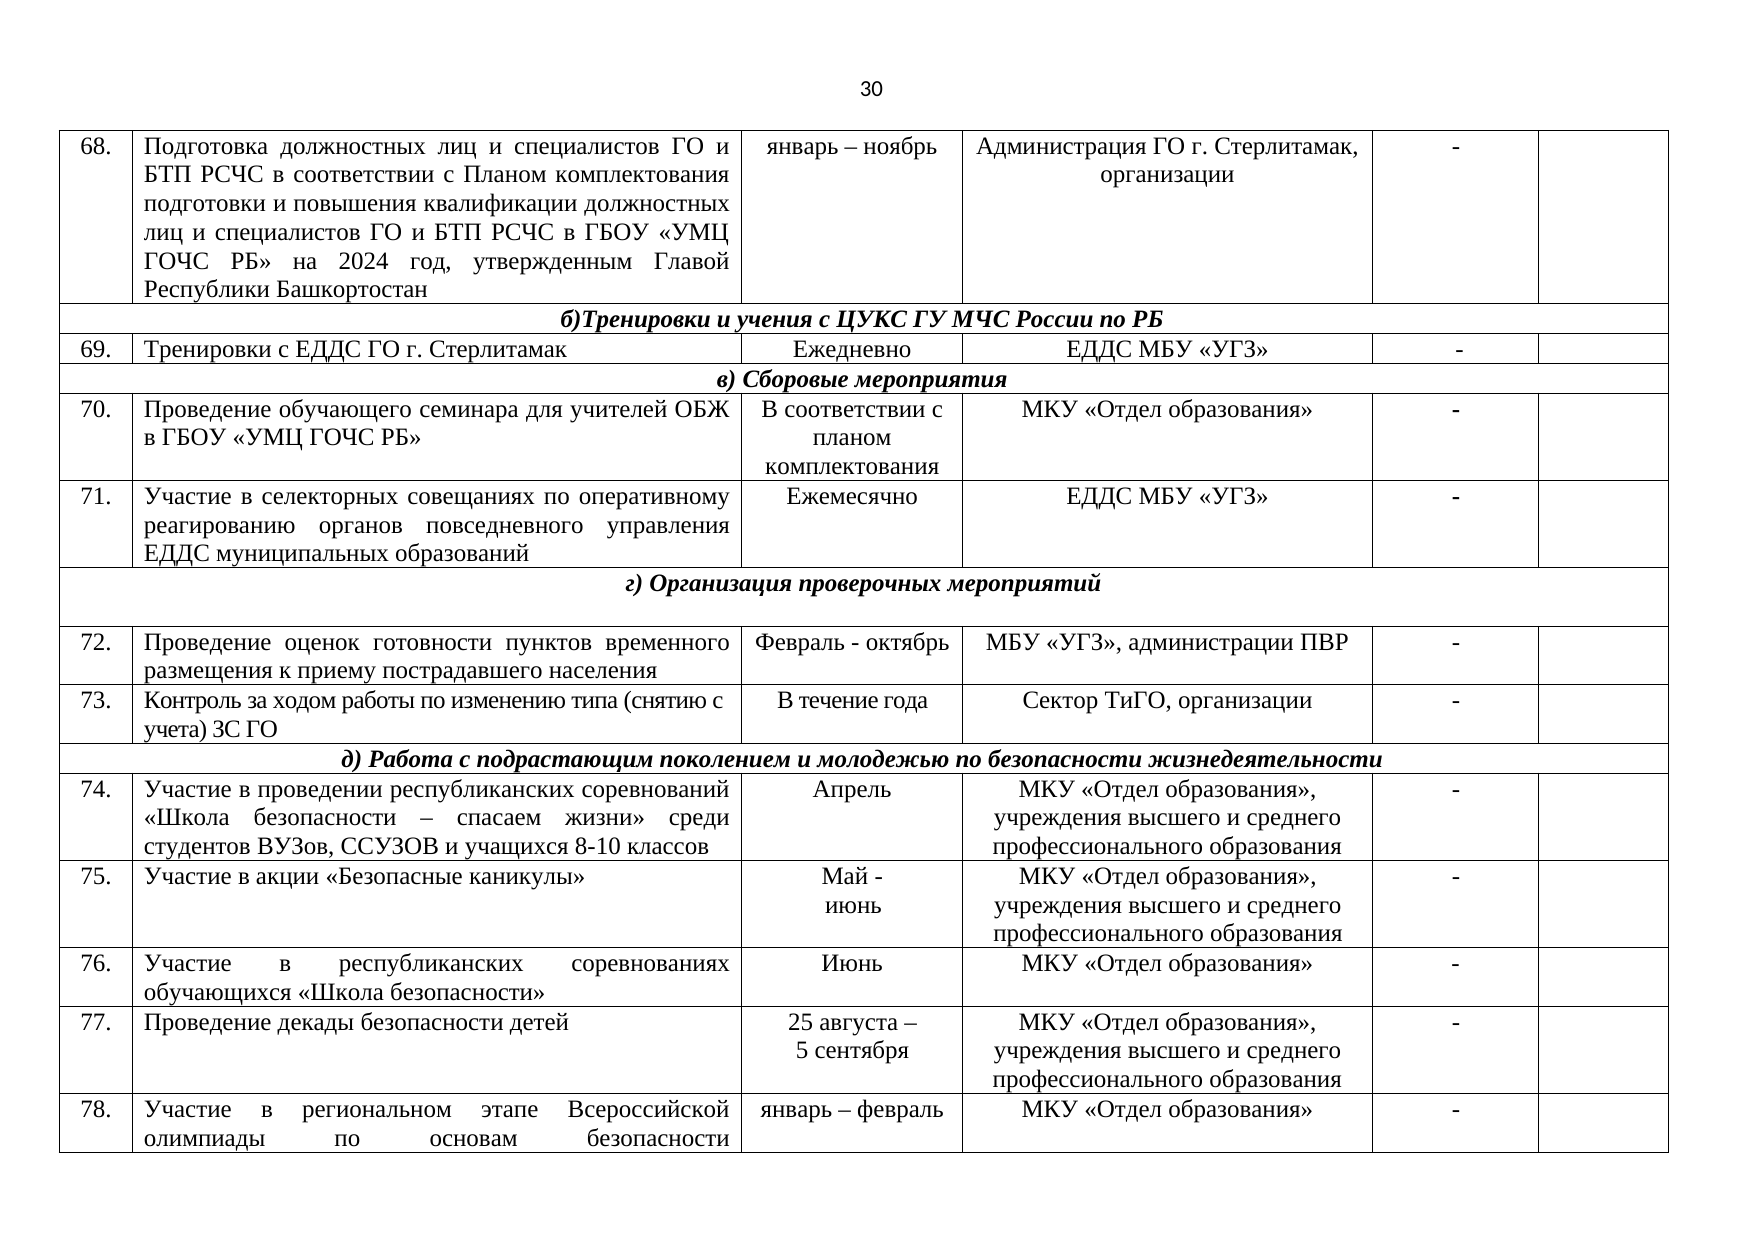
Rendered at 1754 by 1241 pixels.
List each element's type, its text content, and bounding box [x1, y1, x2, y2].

table_cell 74. [60, 774, 132, 860]
table_cell МКУ «Отдел образования», учреждения высшего и среднего профессионального образования [963, 774, 1372, 860]
table_cell [1539, 131, 1668, 303]
table_cell Апрель [742, 774, 962, 860]
table_cell Контроль за ходом работы по изменению типа (снятию с учета) ЗС ГО [133, 685, 741, 743]
table_cell 77. [60, 1007, 132, 1093]
table_cell Июнь [742, 948, 962, 1006]
table_cell - [1373, 861, 1538, 947]
table_cell - [1373, 481, 1538, 567]
table_cell В течение года [742, 685, 962, 743]
table_cell [1539, 774, 1668, 860]
table_cell [1539, 481, 1668, 567]
table_cell Участие в проведении республиканских соревнований «Школа безопасности – спасаем жизни» среди студентов ВУЗов, ССУЗОВ и учащихся 8-10 классов [133, 774, 741, 860]
table_cell - [1373, 627, 1538, 684]
table_cell Сектор ТиГО, организации [963, 685, 1372, 743]
table_cell 72. [60, 627, 132, 684]
table_cell В соответствии с планом комплектования [742, 394, 962, 480]
table_cell - [1373, 1007, 1538, 1093]
table_cell - [1373, 394, 1538, 480]
table_cell 25 августа – 5 сентября [742, 1007, 962, 1093]
table_cell ЕДДС МБУ «УГЗ» [963, 481, 1372, 567]
table_cell [1539, 394, 1668, 480]
table_cell - [1373, 774, 1538, 860]
table_cell Проведение оценок готовности пунктов временного размещения к приему пострадавшего населения [133, 627, 741, 684]
table_cell МКУ «Отдел образования», учреждения высшего и среднего профессионального образования [963, 861, 1372, 947]
table_cell в) Сборовые мероприятия [60, 364, 1668, 393]
table_cell д) Работа с подрастающим поколением и молодежью по безопасности жизнедеятельности [60, 744, 1668, 773]
table_cell б)Тренировки и учения с ЦУКС ГУ МЧС России по РБ [60, 304, 1668, 333]
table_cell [133, 1094, 741, 1152]
table_cell [1539, 1094, 1668, 1152]
table_cell январь – февраль [742, 1094, 962, 1152]
table_cell - [1373, 131, 1538, 303]
table_cell Проведение обучающего семинара для учителей ОБЖ в ГБОУ «УМЦ ГОЧС РБ» [133, 394, 741, 480]
table_cell январь – ноябрь [742, 131, 962, 303]
table_cell [1539, 948, 1668, 1006]
table_cell [1539, 861, 1668, 947]
table_cell МКУ «Отдел образования», учреждения высшего и среднего профессионального образования [963, 1007, 1372, 1093]
table_cell 69. [60, 334, 132, 363]
table_cell 68. [60, 131, 132, 303]
table_cell Февраль - октябрь [742, 627, 962, 684]
table_cell 73. [60, 685, 132, 743]
table_cell Участие в республиканских соревнованиях обучающихся «Школа безопасности» [133, 948, 741, 1006]
table_cell Тренировки с ЕДДС ГО г. Стерлитамак [133, 334, 741, 363]
table_cell 76. [60, 948, 132, 1006]
table_cell - [1373, 334, 1538, 363]
table_cell 70. [60, 394, 132, 480]
table_cell ЕДДС МБУ «УГЗ» [963, 334, 1372, 363]
table_cell Проведение декады безопасности детей [133, 1007, 741, 1093]
table_cell [1539, 334, 1668, 363]
table_cell - [1373, 685, 1538, 743]
table_cell МКУ «Отдел образования» [963, 394, 1372, 480]
table_cell МКУ «Отдел образования» [963, 948, 1372, 1006]
table_cell Ежедневно [742, 334, 962, 363]
table_cell - [1373, 948, 1538, 1006]
table_cell 78. [60, 1094, 132, 1152]
table_cell МБУ «УГЗ», администрации ПВР [963, 627, 1372, 684]
table_cell - [1373, 1094, 1538, 1152]
table_cell г) Организация проверочных мероприятий [60, 568, 1668, 626]
table_cell 75. [60, 861, 132, 947]
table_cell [963, 1094, 1372, 1152]
table_cell [1539, 627, 1668, 684]
table_cell Администрация ГО г. Стерлитамак, организации [963, 131, 1372, 303]
table_cell [1539, 1007, 1668, 1093]
table_cell [1539, 685, 1668, 743]
table_cell Подготовка должностных лиц и специалистов ГО и БТП РСЧС в соответствии с Планом комплектования подготовки и повышения квалификации должностных лиц и специалистов ГО и БТП РСЧС в ГБОУ «УМЦ ГОЧС РБ» на 2024 год, утвержденным Главой Республики Башкортостан [133, 131, 741, 303]
table_cell Май - июнь [742, 861, 962, 947]
table_cell Участие в селекторных совещаниях по оперативному реагированию органов повседневного управления ЕДДС муниципальных образований [133, 481, 741, 567]
table_cell 71. [60, 481, 132, 567]
table_cell Участие в акции «Безопасные каникулы» [133, 861, 741, 947]
table_cell Ежемесячно [742, 481, 962, 567]
